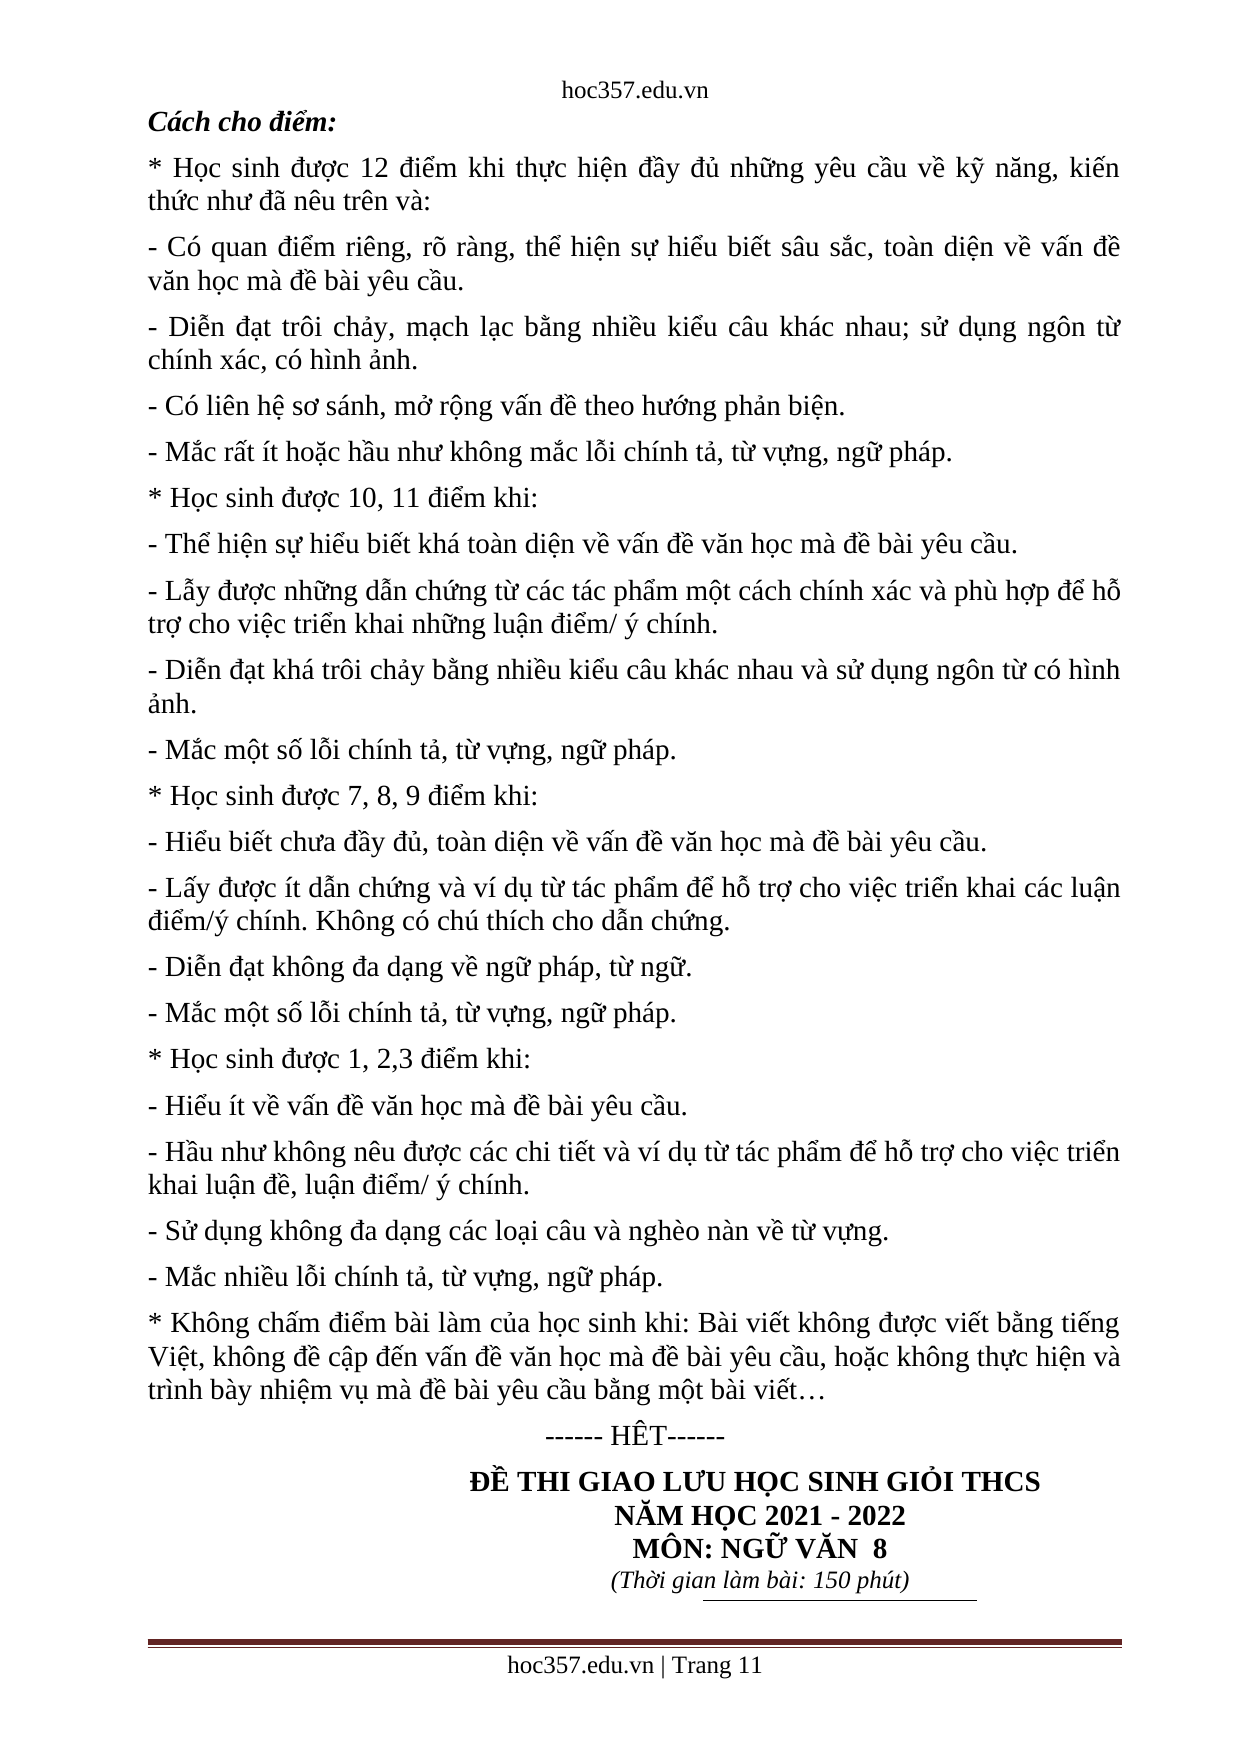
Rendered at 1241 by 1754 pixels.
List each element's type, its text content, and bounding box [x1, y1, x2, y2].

text - Mắc nhiều lỗi chính tả, từ vựng, ngữ pháp. [148, 1259, 1122, 1293]
table_header ĐỀ THI GIAO LƯU HỌC SINH GIỎI THCS NĂM HỌC 2021 - 2022 MÔN: NGỮ VĂN 8 (Thời gian làm bài: 150 phút) [458, 1465, 1062, 1594]
text - Diễn đạt khá trôi chảy bằng nhiều kiểu câu khác nhau và sử dụng ngôn từ có hình ảnh. [148, 652, 1122, 719]
text * Học sinh được 12 điểm khi thực hiện đầy đủ những yêu cầu về kỹ năng, kiến thức như đã nêu trên và: [148, 150, 1122, 217]
text - Mắc một số lỗi chính tả, từ vựng, ngữ pháp. [148, 996, 1122, 1029]
text * Học sinh được 1, 2,3 điểm khi: [148, 1042, 1122, 1075]
text - Hầu như không nêu được các chi tiết và ví dụ từ tác phẩm để hỗ trợ cho việc triển khai luận đề, luận điểm/ ý chính. [148, 1134, 1122, 1201]
text - Hiểu ít về vấn đề văn học mà đề bài yêu cầu. [148, 1088, 1122, 1121]
text - Diễn đạt không đa dạng về ngữ pháp, từ ngữ. [148, 949, 1122, 983]
text * Học sinh được 7, 8, 9 điểm khi: [148, 778, 1122, 811]
text - Mắc rất ít hoặc hầu như không mắc lỗi chính tả, từ vựng, ngữ pháp. [148, 434, 1122, 468]
text Cách cho điểm: [148, 104, 1122, 137]
text - Diễn đạt trôi chảy, mạch lạc bằng nhiều kiểu câu khác nhau; sử dụng ngôn từ chính xác, có hình ảnh. [148, 309, 1122, 376]
text ------ HÊT------ [148, 1418, 1122, 1452]
text - Có quan điểm riêng, rõ ràng, thể hiện sự hiểu biết sâu sắc, toàn diện về vấn đề văn học mà đề bài yêu cầu. [148, 229, 1122, 296]
text - Mắc một số lỗi chính tả, từ vựng, ngữ pháp. [148, 732, 1122, 765]
text - Lẫy được những dẫn chứng từ các tác phẩm một cách chính xác và phù hợp để hỗ trợ cho việc triển khai những luận điểm/ ý chính. [148, 573, 1122, 640]
text - Sử dụng không đa dạng các loại câu và nghèo nàn về từ vựng. [148, 1213, 1122, 1247]
text - Thể hiện sự hiểu biết khá toàn diện về vấn đề văn học mà đề bài yêu cầu. [148, 527, 1122, 560]
text - Có liên hệ sơ sánh, mở rộng vấn đề theo hướng phản biện. [148, 388, 1122, 422]
text - Hiểu biết chưa đầy đủ, toàn diện về vấn đề văn học mà đề bài yêu cầu. [148, 824, 1122, 857]
text * Không chấm điểm bài làm của học sinh khi: Bài viết không được viết bằng tiếng Việt, không đề cập đến vấn đề văn học mà đề bài yêu cầu, hoặc không thực hiện và trình bày nhiệm vụ mà đề bài yêu cầu bằng một bài viết… [148, 1305, 1122, 1406]
text * Học sinh được 10, 11 điểm khi: [148, 481, 1122, 514]
text - Lấy được ít dẫn chứng và ví dụ từ tác phẩm để hỗ trợ cho việc triển khai các luận điểm/ý chính. Không có chú thích cho dẫn chứng. [148, 870, 1122, 937]
